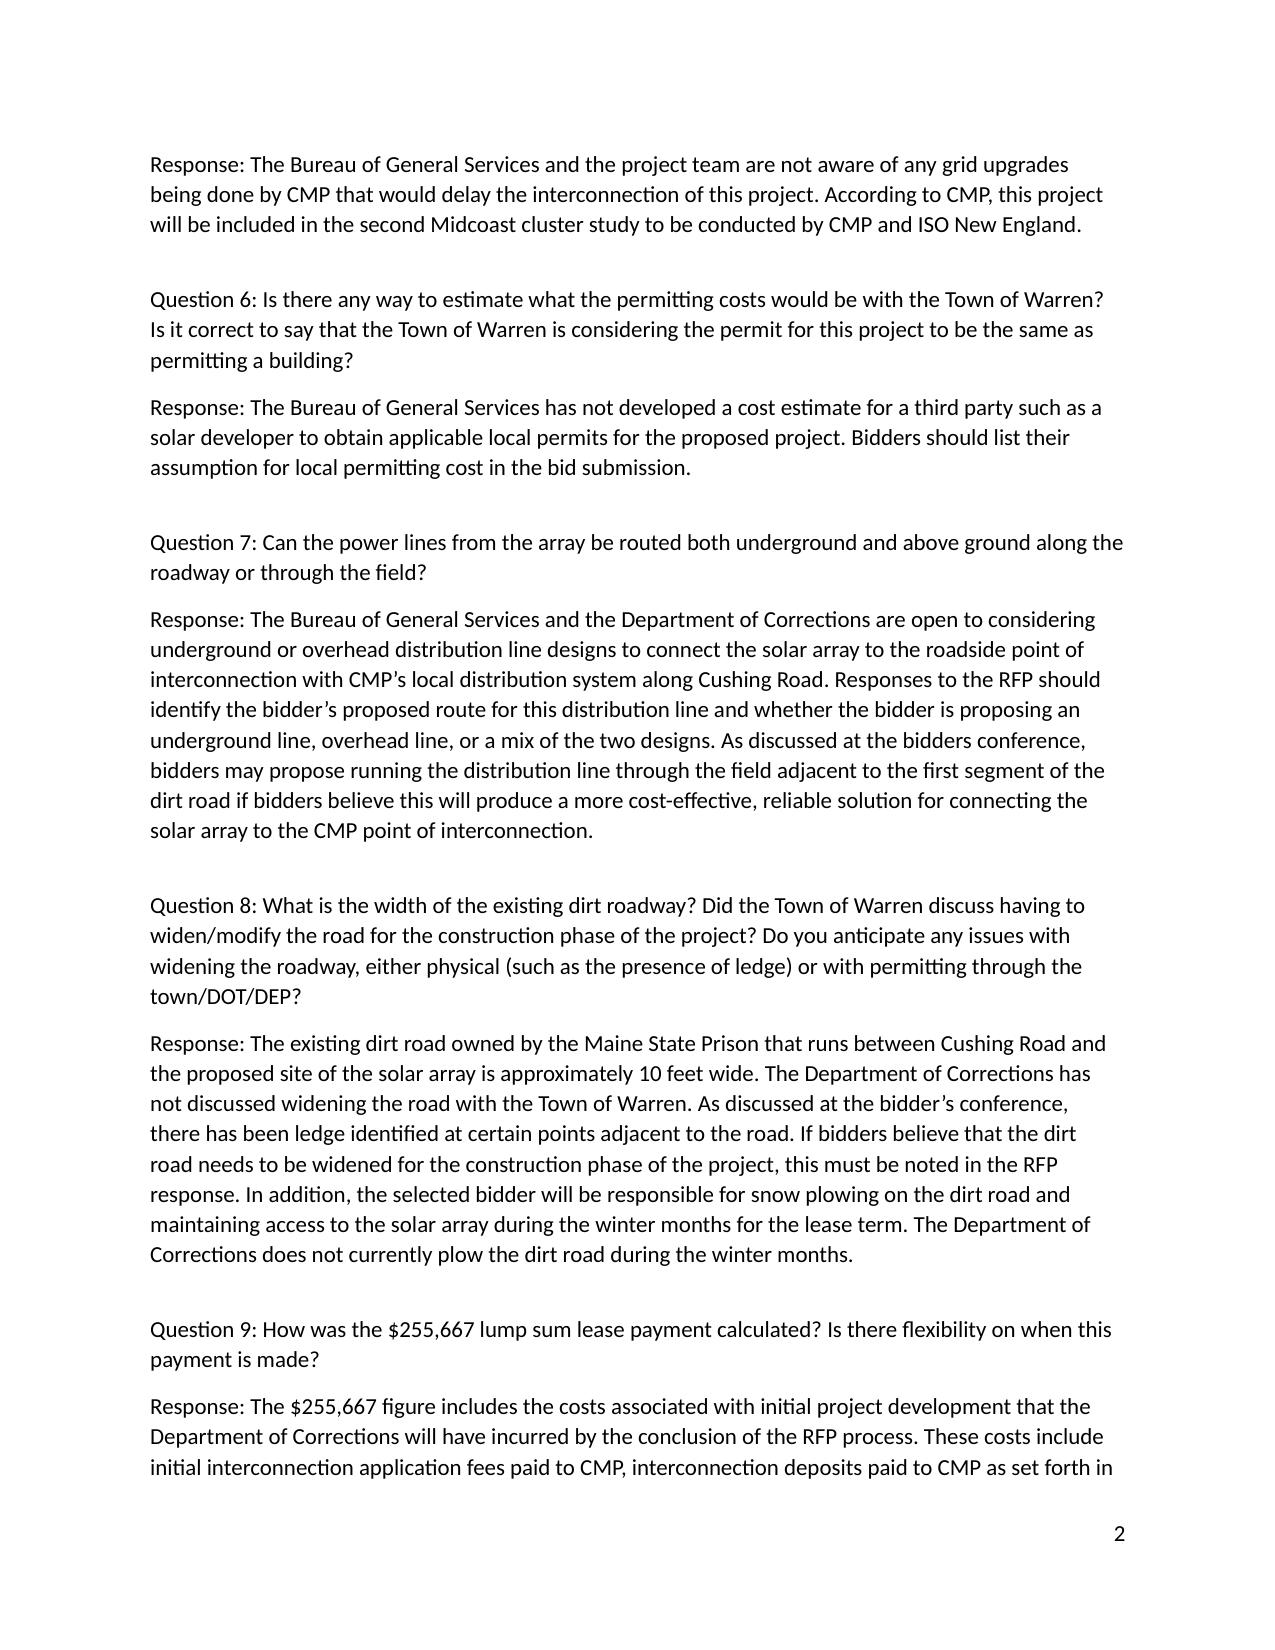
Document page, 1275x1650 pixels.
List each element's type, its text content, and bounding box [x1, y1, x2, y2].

text Response: The existing dirt road owned by the Maine State Prison that runs between Cushing Road and the proposed site of the solar array is approximately 10 feet wide. The Department of Corrections has not discussed widening the road with the Town of Warren. As discussed at the bidder’s conference, there has been ledge identified at certain points adjacent to the road. If bidders believe that the dirt road needs to be widened for the construction phase of the project, this must be noted in the RFP response. In addition, the selected bidder will be responsible for snow plowing on the dirt road and maintaining access to the solar array during the winter months for the lease term. The Department of Corrections does not currently plow the dirt road during the winter months. [150, 1029, 1125, 1268]
text Response: The Bureau of General Services has not developed a cost estimate for a third party such as a solar developer to obtain applicable local permits for the proposed project. Bidders should list their assumption for local permitting cost in the bid submission. [150, 393, 1125, 481]
text Question 7: Can the power lines from the array be routed both underground and above ground along the roadway or through the field? [150, 528, 1125, 586]
text Question 8: What is the width of the existing dirt roadway? Did the Town of Warren discuss having to widen/modify the road for the construction phase of the project? Do you anticipate any issues with widening the roadway, either physical (such as the presence of ledge) or with permitting through the town/DOT/DEP? [150, 891, 1125, 1010]
text Response: The Bureau of General Services and the Department of Corrections are open to considering underground or overhead distribution line designs to connect the solar array to the roadside point of interconnection with CMP’s local distribution system along Cushing Road. Responses to the RFP should identify the bidder’s proposed route for this distribution line and whether the bidder is proposing an underground line, overhead line, or a mix of the two designs. As discussed at the bidders conference, bidders may propose running the distribution line through the field adjacent to the first segment of the dirt road if bidders believe this will produce a more cost-effective, reliable solution for connecting the solar array to the CMP point of interconnection. [150, 605, 1125, 844]
text Response: The Bureau of General Services and the project team are not aware of any grid upgrades being done by CMP that would delay the interconnection of this project. According to CMP, this project will be included in the second Midcoast cluster study to be conducted by CMP and ISO New England. [150, 150, 1125, 238]
text Question 9: How was the $255,667 lump sum lease payment calculated? Is there flexibility on when this payment is made? [150, 1315, 1125, 1373]
text Question 6: Is there any way to estimate what the permitting costs would be with the Town of Warren? Is it correct to say that the Town of Warren is considering the permit for this project to be the same as permitting a building? [150, 285, 1125, 374]
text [150, 1392, 1125, 1481]
